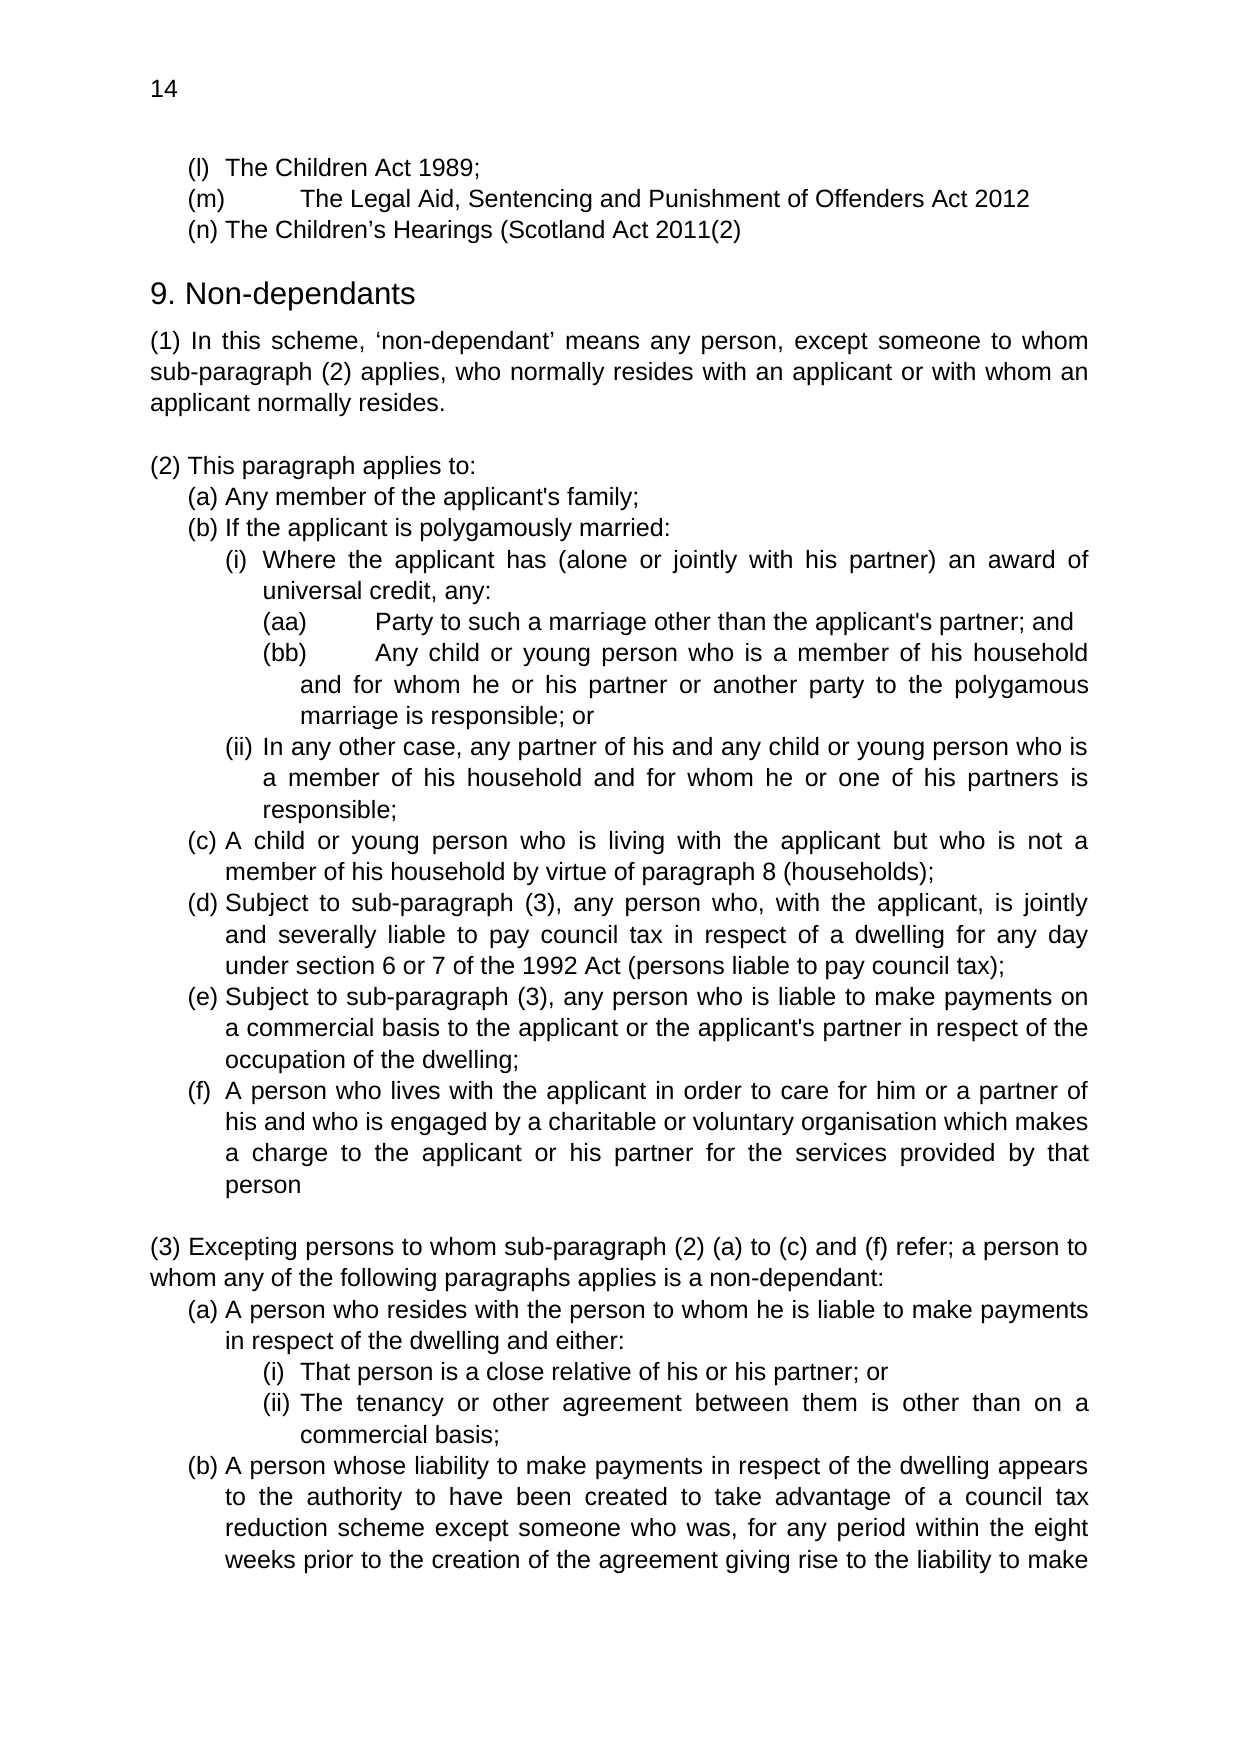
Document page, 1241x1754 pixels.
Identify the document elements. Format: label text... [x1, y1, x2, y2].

list The tenancy or other agreement between them is other than on a commercial basis; [262, 1386, 1090, 1448]
list That person is a close relative of his or his partner; or [262, 1355, 1090, 1386]
list A person who lives with the applicant in order to care for him or a partner of his and who is engaged by a charitable or voluntary organisation which makes a charge to the applicant or his partner for the services provided by that person [187, 1073, 1090, 1198]
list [187, 1448, 1090, 1573]
list A child or young person who is living with the applicant but who is not a member of his household by virtue of paragraph 8 (households); [187, 823, 1090, 886]
list The Children’s Hearings (Scotland Act 2011(2) [187, 212, 1090, 244]
subtitle 9. Non-dependants [150, 275, 1090, 311]
list If the applicant is polygamously married: [187, 511, 1090, 542]
list The Legal Aid, Sentencing and Punishment of Offenders Act 2012 [187, 181, 1090, 212]
text (3) Excepting persons to whom sub-paragraph (2) (a) to (c) and (f) refer; a person to whom any of the following paragraphs applies is a non-dependant: [150, 1230, 1090, 1292]
list Party to such a marriage other than the applicant's partner; and [262, 605, 1090, 636]
list Any member of the applicant's family; [187, 480, 1090, 511]
text (1) In this scheme, ‘non-dependant’ means any person, except someone to whom sub-paragraph (2) applies, who normally resides with an applicant or with whom an applicant normally resides. [150, 323, 1090, 417]
list In any other case, any partner of his and any child or young person who is a member of his household and for whom he or one of his partners is responsible; [225, 730, 1090, 823]
list Where the applicant has (alone or jointly with his partner) an award of universal credit, any: [225, 542, 1090, 605]
text (2) This paragraph applies to: [150, 448, 1090, 480]
list Subject to sub-paragraph (3), any person who, with the applicant, is jointly and severally liable to pay council tax in respect of a dwelling for any day under section 6 or 7 of the 1992 Act (persons liable to pay council tax); [187, 886, 1090, 980]
list The Children Act 1989; [187, 150, 1090, 181]
list A person who resides with the person to whom he is liable to make payments in respect of the dwelling and either: [187, 1292, 1090, 1355]
list Subject to sub-paragraph (3), any person who is liable to make payments on a commercial basis to the applicant or the applicant's partner in respect of the occupation of the dwelling; [187, 980, 1090, 1073]
list Any child or young person who is a member of his household and for whom he or his partner or another party to the polygamous marriage is responsible; or [262, 636, 1090, 730]
